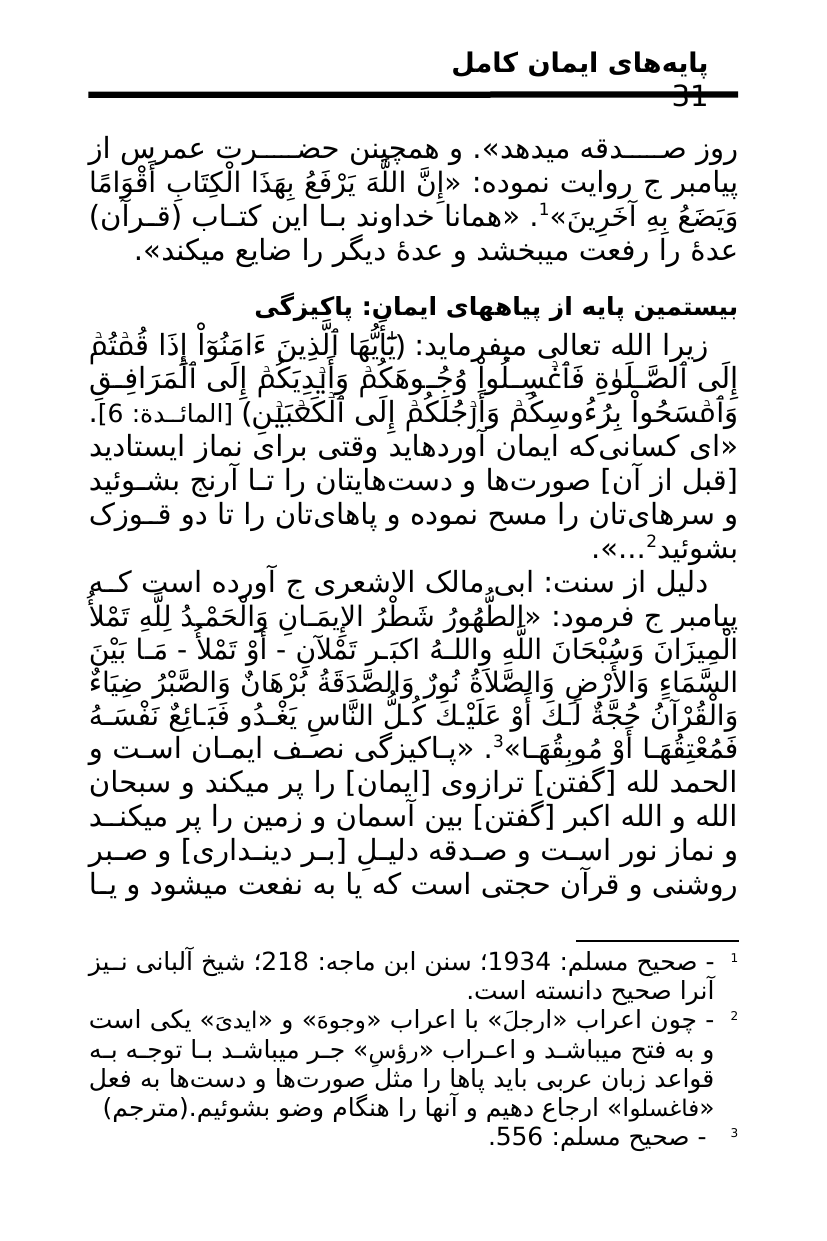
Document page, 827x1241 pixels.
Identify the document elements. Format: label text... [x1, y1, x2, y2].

text زیرا الله تعالى میفرماید: ﴿يَٰٓأَيُّهَا ٱلَّذِينَ ءَامَنُوٓاْ إِذَا قُمۡتُمۡ إِلَى ٱلصَّلَوٰةِ فَٱغۡسِلُواْ وُجُوهَكُمۡ وَأَيۡدِيَكُمۡ إِلَى ٱلۡمَرَافِقِ وَٱمۡسَحُواْ بِرُءُوسِكُمۡ وَأَرۡجُلَكُمۡ إِلَى ٱلۡكَعۡبَيۡنِ﴾ [المائدة: 6]. «ای کسانی‌که ایمان آوردهاید وقتی برای نماز ایستادید [قبل از آن] صورت‌ها و دست‌هایتان را تا آرنج بشوئید و سرهای‌تان را مسح نموده و پاهای‌تان را تا دو قوزک بشوئید...». [89, 328, 738, 566]
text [89, 566, 738, 901]
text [89, 132, 738, 267]
text بیستمین پایه از پیاههای ایمان: پاکیزگی [89, 292, 738, 322]
